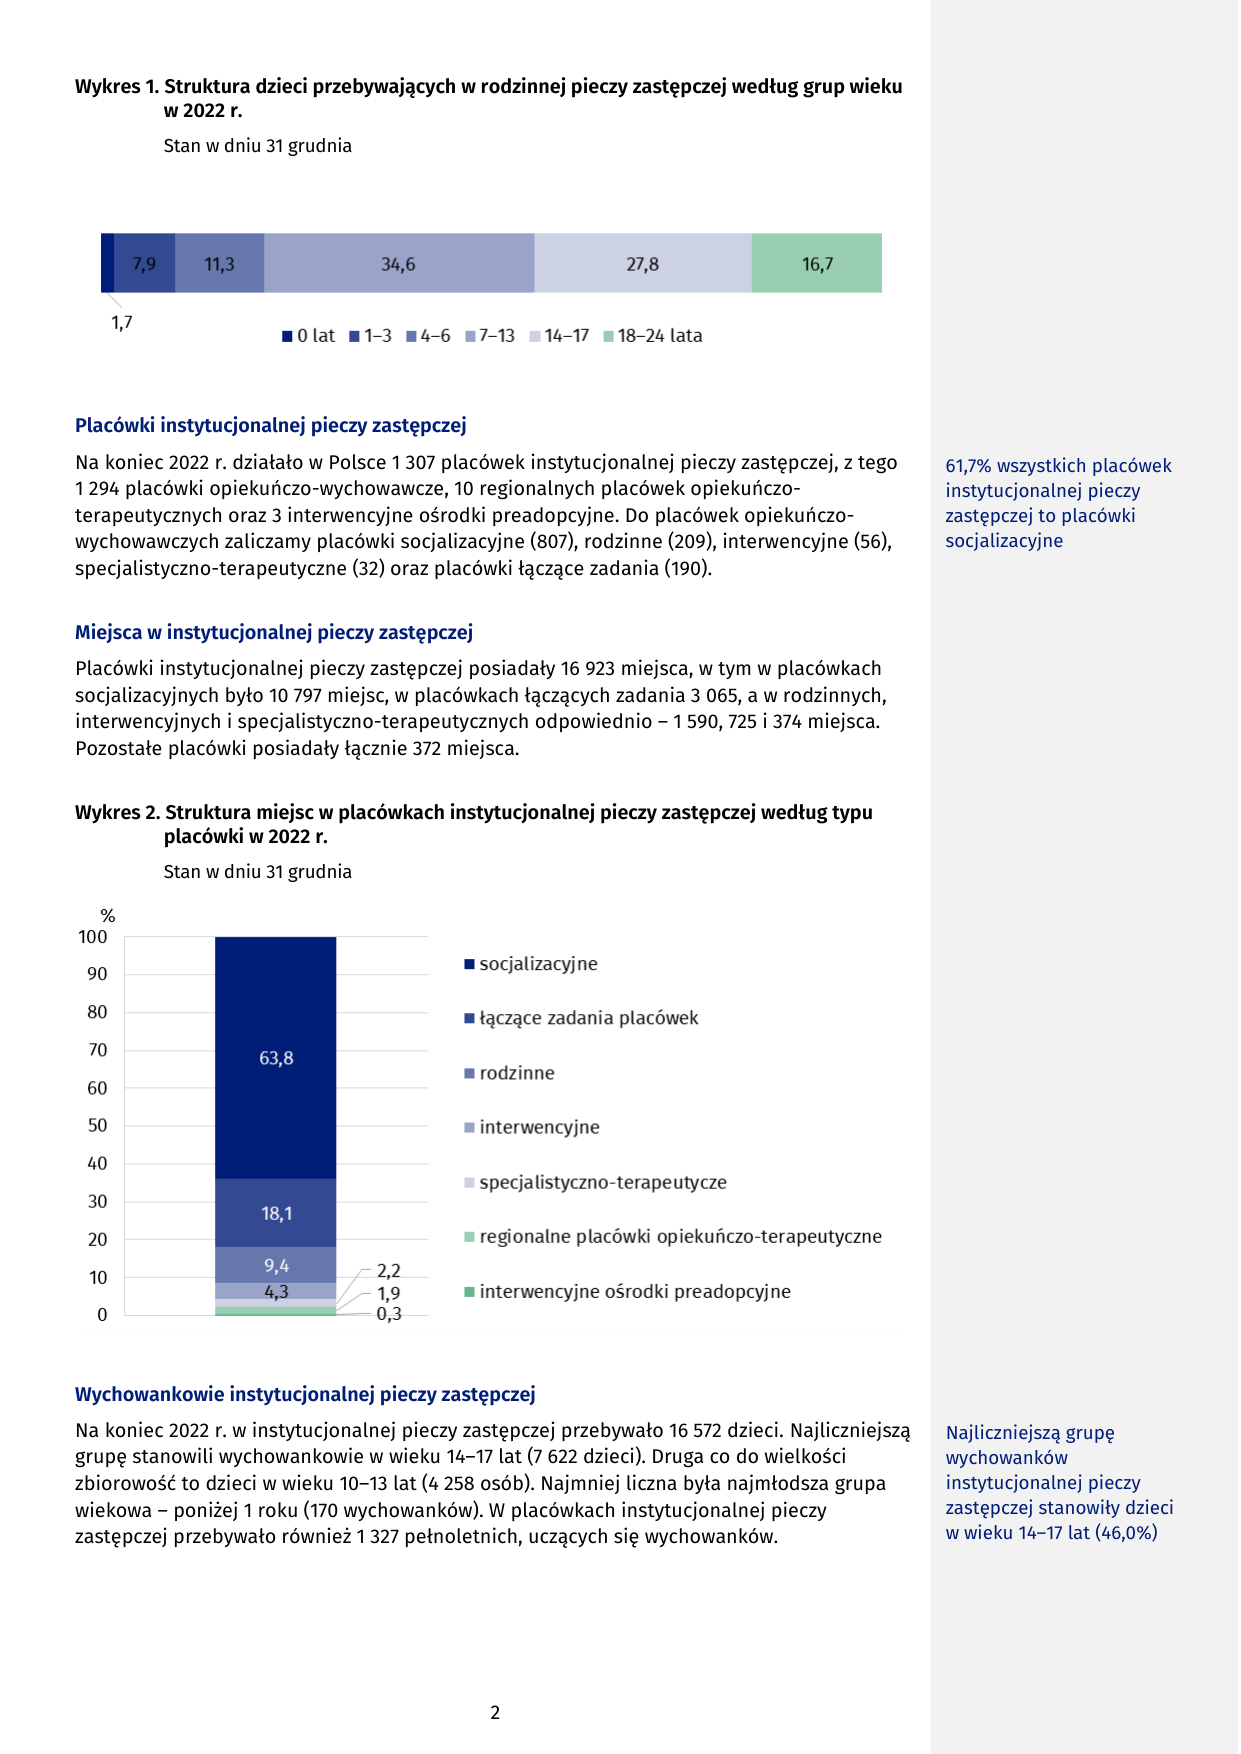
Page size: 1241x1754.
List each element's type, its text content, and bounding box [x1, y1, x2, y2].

text Stan w dniu 31 grudnia [75, 861, 915, 883]
text Na koniec 2022 r. w instytucjonalnej pieczy zastępczej przebywało 16 572 dzieci. Najliczniejszą grupę stanowili wychowankowie w wieku 14–17 lat (7 622 dzieci). Druga co do wielkości zbiorowość to dzieci w wieku 10–13 lat (4 258 osób). Najmniej liczna była najmłodsza grupa wiekowa – poniżej 1 roku (170 wychowanków). W placówkach instytucjonalnej pieczy zastępczej przebywało również 1 327 pełnoletnich, uczących się wychowanków. [75, 1419, 915, 1549]
subtitle Placówki instytucjonalnej pieczy zastępczej [75, 414, 915, 438]
text Placówki instytucjonalnej pieczy zastępczej posiadały 16 923 miejsca, w tym w placówkach socjalizacyjnych było 10 797 miejsc, w placówkach łączących zadania 3 065, a w rodzinnych, interwencyjnych i specjalistyczno-terapeutycznych odpowiednio – 1 590, 725 i 374 miejsca. Pozostałe placówki posiadały łącznie 372 miejsca. [75, 657, 915, 761]
text Wykres 1. Struktura dzieci przebywających w rodzinnej pieczy zastępczej według grup wieku w 2022 r. [75, 75, 915, 122]
text Wykres 2. Struktura miejsc w placówkach instytucjonalnej pieczy zastępczej według typu placówki w 2022 r. [75, 801, 915, 848]
text Stan w dniu 31 grudnia [75, 135, 915, 157]
picture [75, 172, 903, 362]
picture [75, 898, 903, 1333]
subtitle Wychowankowie instytucjonalnej pieczy zastępczej [75, 1382, 915, 1406]
text Na koniec 2022 r. działało w Polsce 1 307 placówek instytucjonalnej pieczy zastępczej, z tego 1 294 placówki opiekuńczo-wychowawcze, 10 regionalnych placówek opiekuńczo-terapeutycznych oraz 3 interwencyjne ośrodki preadopcyjne. Do placówek opiekuńczo-wychowawczych zaliczamy placówki socjalizacyjne (807), rodzinne (209), interwencyjne (56), specjalistyczno-terapeutyczne (32) oraz placówki łączące zadania (190). [75, 451, 915, 581]
subtitle Miejsca w instytucjonalnej pieczy zastępczej [75, 621, 915, 644]
